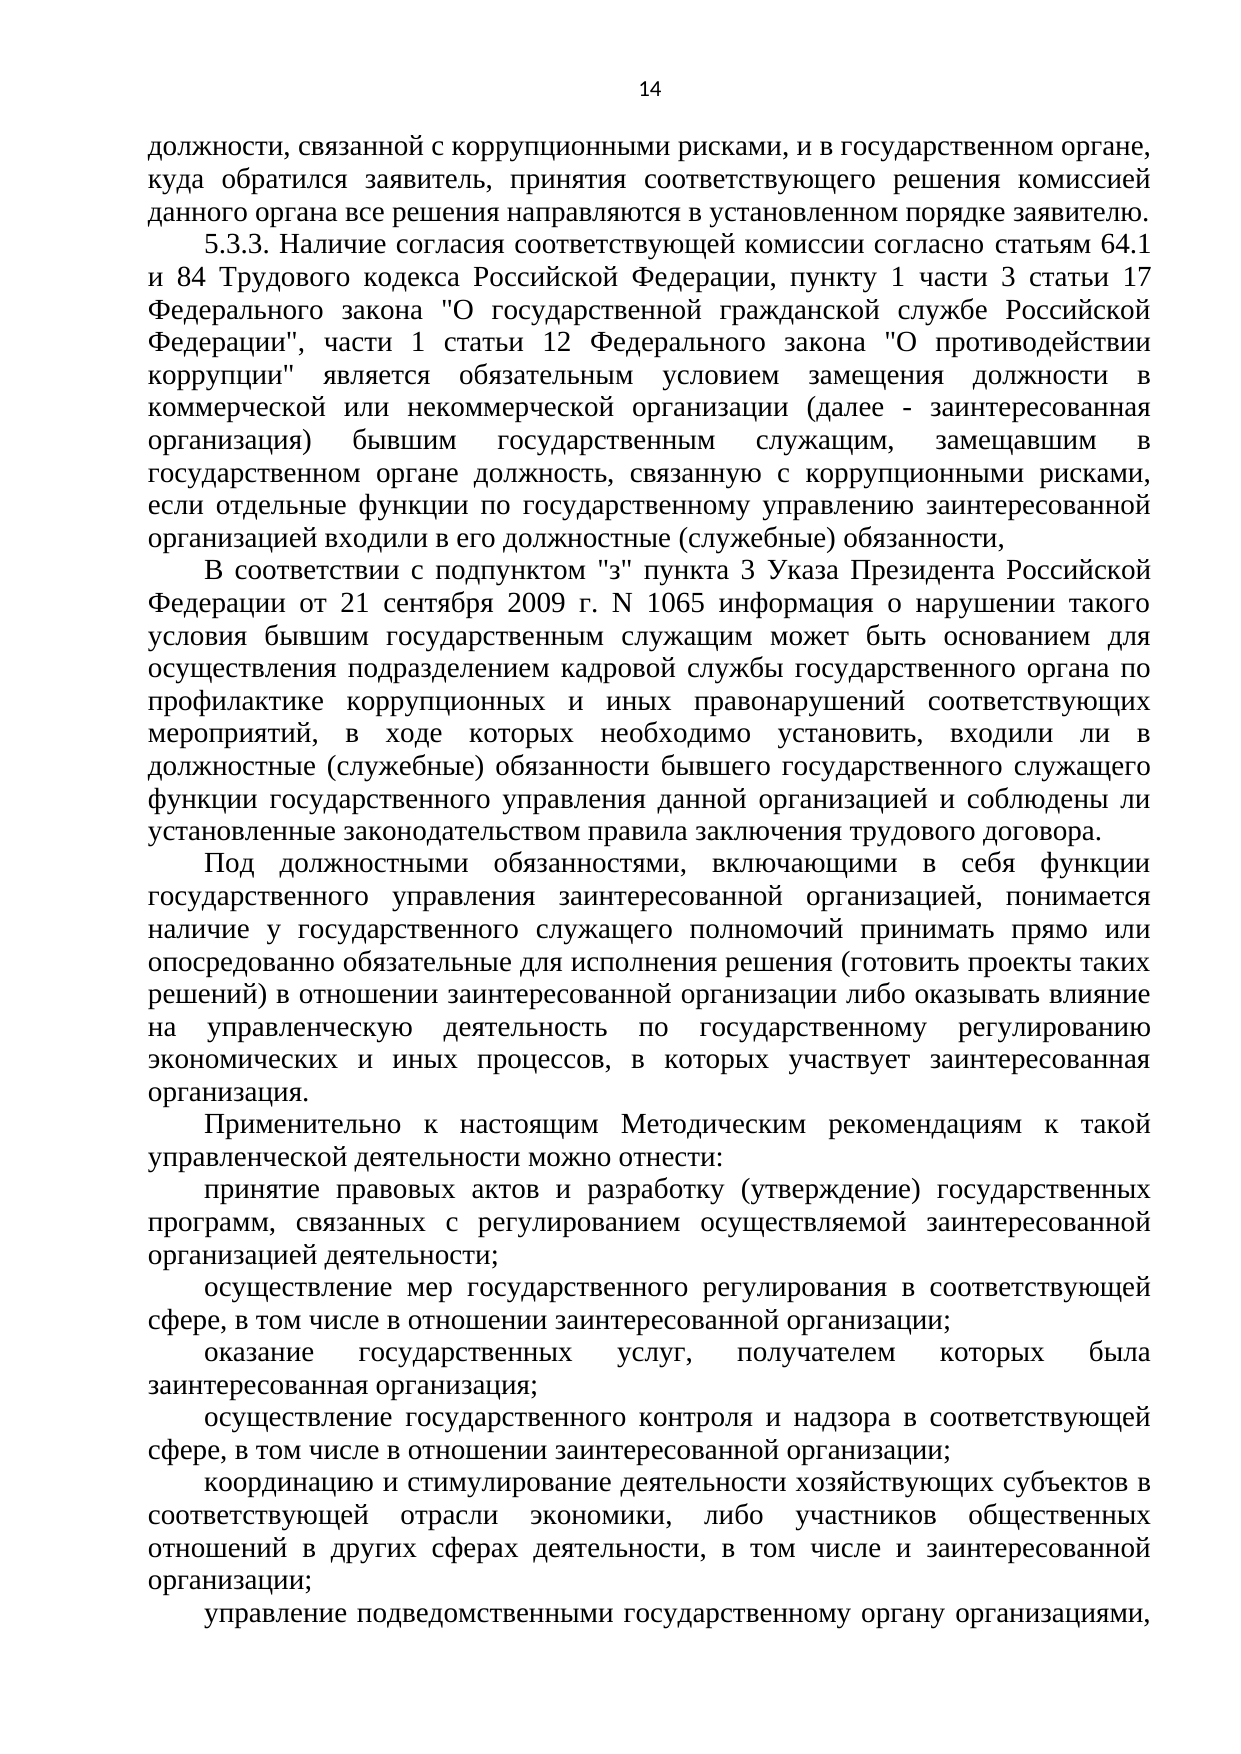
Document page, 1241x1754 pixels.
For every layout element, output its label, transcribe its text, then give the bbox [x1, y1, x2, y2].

text координацию и стимулирование деятельности хозяйствующих субъектов в соответствующей отрасли экономики, либо участников общественных отношений в других сферах деятельности, в том числе и заинтересованной организации; [148, 1466, 1152, 1596]
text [148, 1596, 1152, 1628]
text Под должностными обязанностями, включающими в себя функции государственного управления заинтересованной организацией, понимается наличие у государственного служащего полномочий принимать прямо или опосредованно обязательные для исполнения решения (готовить проекты таких решений) в отношении заинтересованной организации либо оказывать влияние на управленческую деятельность по государственному регулированию экономических и иных процессов, в которых участвует заинтересованная организация. [148, 847, 1152, 1108]
text В соответствии с подпунктом "з" пункта 3 Указа Президента Российской Федерации от 21 сентября 2009 г. N 1065 информация о нарушении такого условия бывшим государственным служащим может быть основанием для осуществления подразделением кадровой службы государственного органа по профилактике коррупционных и иных правонарушений соответствующих мероприятий, в ходе которых необходимо установить, входили ли в должностные (служебные) обязанности бывшего государственного служащего функции государственного управления данной организацией и соблюдены ли установленные законодательством правила заключения трудового договора. [148, 553, 1152, 847]
text Применительно к настоящим Методическим рекомендациям к такой управленческой деятельности можно отнести: [148, 1108, 1152, 1173]
text оказание государственных услуг, получателем которых была заинтересованная организация; [148, 1336, 1152, 1401]
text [148, 130, 1152, 228]
text осуществление государственного контроля и надзора в соответствующей сфере, в том числе в отношении заинтересованной организации; [148, 1401, 1152, 1466]
text принятие правовых актов и разработку (утверждение) государственных программ, связанных с регулированием осуществляемой заинтересованной организацией деятельности; [148, 1173, 1152, 1270]
text осуществление мер государственного регулирования в соответствующей сфере, в том числе в отношении заинтересованной организации; [148, 1270, 1152, 1336]
text 5.3.3. Наличие согласия соответствующей комиссии согласно статьям 64.1 и 84 Трудового кодекса Российской Федерации, пункту 1 части 3 статьи 17 Федерального закона "О государственной гражданской службе Российской Федерации", части 1 статьи 12 Федерального закона "О противодействии коррупции" является обязательным условием замещения должности в коммерческой или некоммерческой организации (далее - заинтересованная организация) бывшим государственным служащим, замещавшим в государственном органе должность, связанную с коррупционными рисками, если отдельные функции по государственному управлению заинтересованной организацией входили в его должностные (служебные) обязанности, [148, 228, 1152, 553]
